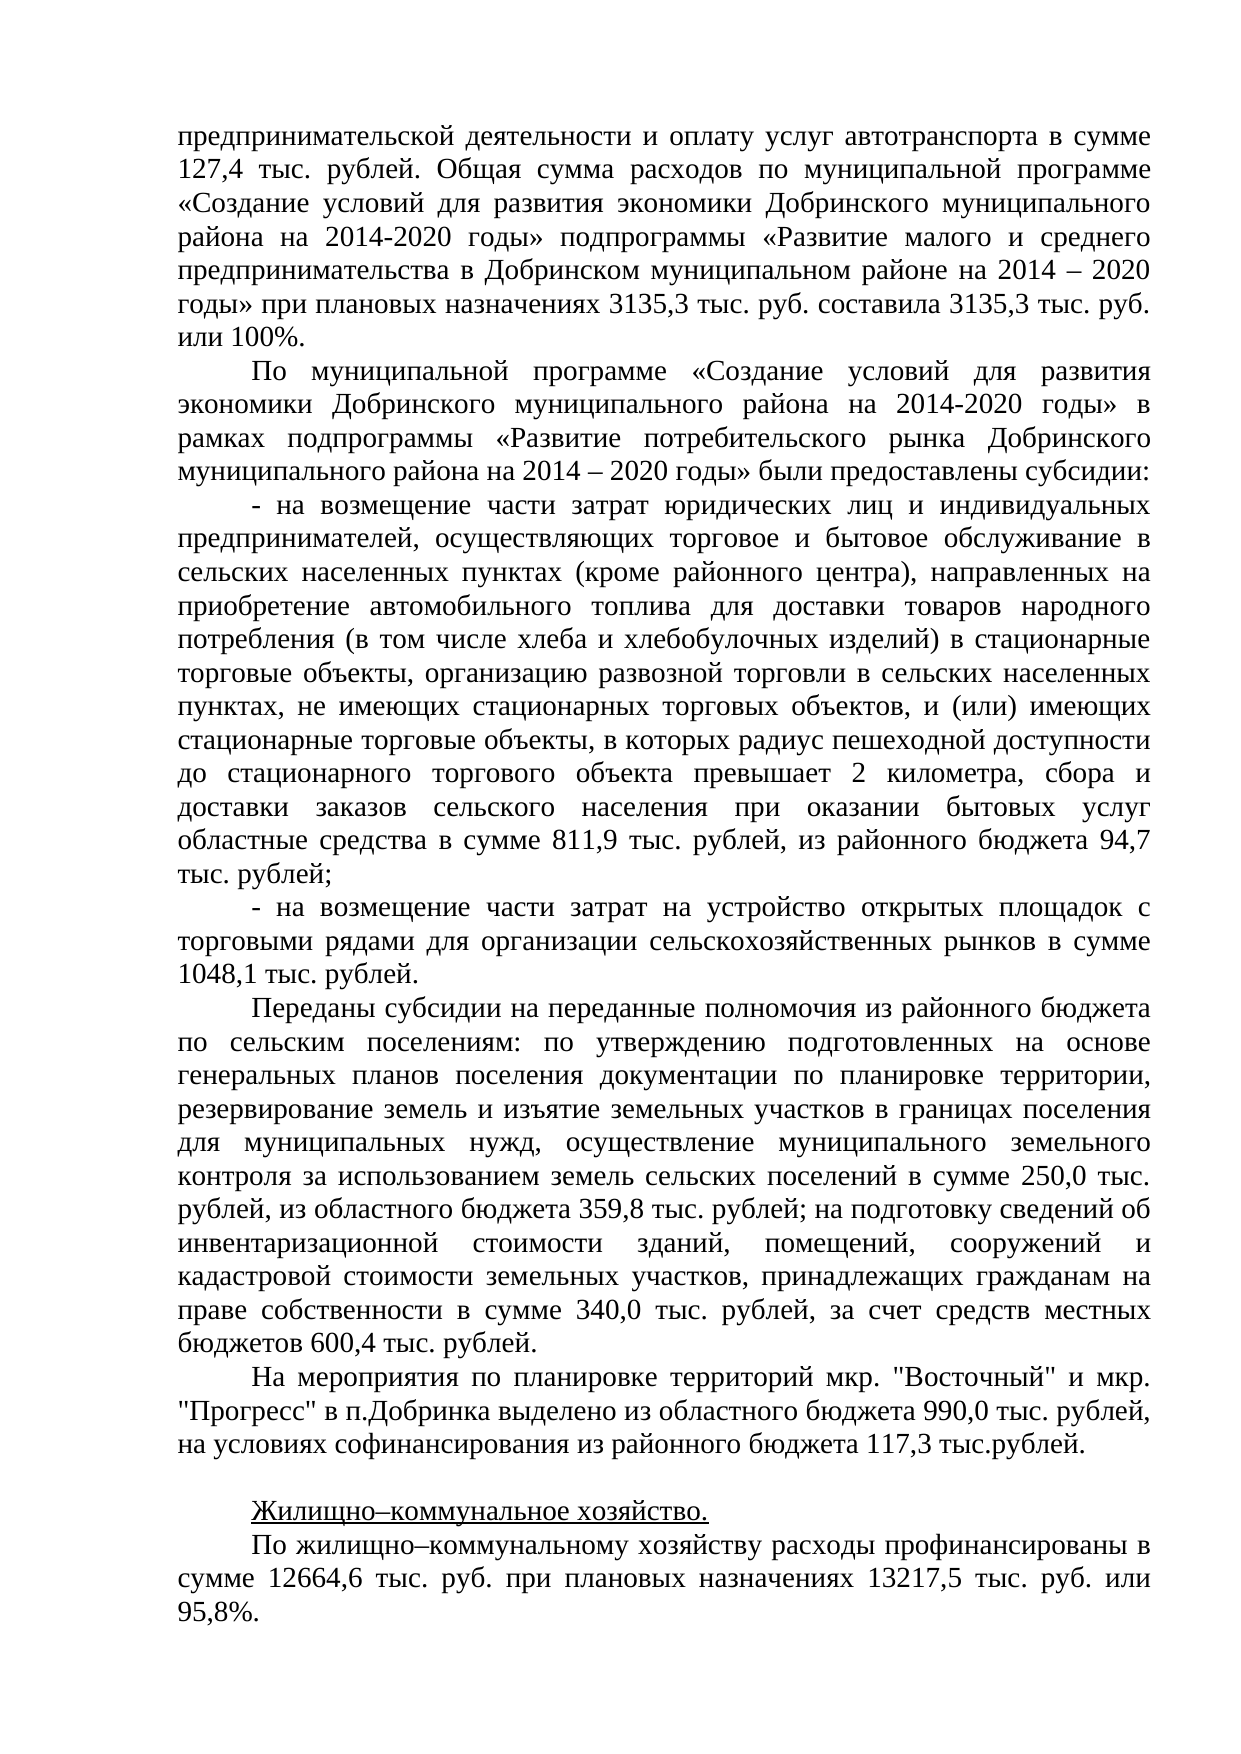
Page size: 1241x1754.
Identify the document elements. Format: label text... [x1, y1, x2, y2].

text - на возмещение части затрат на устройство открытых площадок с торговыми рядами для организации сельскохозяйственных рынков в сумме 1048,1 тыс. рублей. [177, 889, 1152, 990]
text По жилищно–коммунальному хозяйству расходы профинансированы в сумме 12664,6 тыс. руб. при плановых назначениях 13217,5 тыс. руб. или 95,8%. [177, 1527, 1152, 1627]
text На мероприятия по планировке территорий мкр. "Восточный" и мкр. "Прогресс" в п.Добринка выделено из областного бюджета 990,0 тыс. рублей, на условиях софинансирования из районного бюджета 117,3 тыс.рублей. [177, 1359, 1152, 1460]
text Переданы субсидии на переданные полномочия из районного бюджета по сельским поселениям: по утверждению подготовленных на основе генеральных планов поселения документации по планировке территории, резервирование земель и изъятие земельных участков в границах поселения для муниципальных нужд, осуществление муниципального земельного контроля за использованием земель сельских поселений в сумме 250,0 тыс. рублей, из областного бюджета 359,8 тыс. рублей; на подготовку сведений об инвентаризационной стоимости зданий, помещений, сооружений и кадастровой стоимости земельных участков, принадлежащих гражданам на праве собственности в сумме 340,0 тыс. рублей, за счет средств местных бюджетов 600,4 тыс. рублей. [177, 990, 1152, 1359]
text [177, 118, 1152, 353]
text По муниципальной программе «Создание условий для развития экономики Добринского муниципального района на 2014-2020 годы» в рамках подпрограммы «Развитие потребительского рынка Добринского муниципального района на 2014 – 2020 годы» были предоставлены субсидии: [177, 353, 1152, 487]
text - на возмещение части затрат юридических лиц и индивидуальных предпринимателей, осуществляющих торговое и бытовое обслуживание в сельских населенных пунктах (кроме районного центра), направленных на приобретение автомобильного топлива для доставки товаров народного потребления (в том числе хлеба и хлебобулочных изделий) в стационарные торговые объекты, организацию развозной торговли в сельских населенных пунктах, не имеющих стационарных торговых объектов, и (или) имеющих стационарные торговые объекты, в которых радиус пешеходной доступности до стационарного торгового объекта превышает 2 километра, сбора и доставки заказов сельского населения при оказании бытовых услуг областные средства в сумме 811,9 тыс. рублей, из районного бюджета 94,7 тыс. рублей; [177, 487, 1152, 889]
text Жилищно–коммунальное хозяйство. [177, 1493, 1152, 1527]
